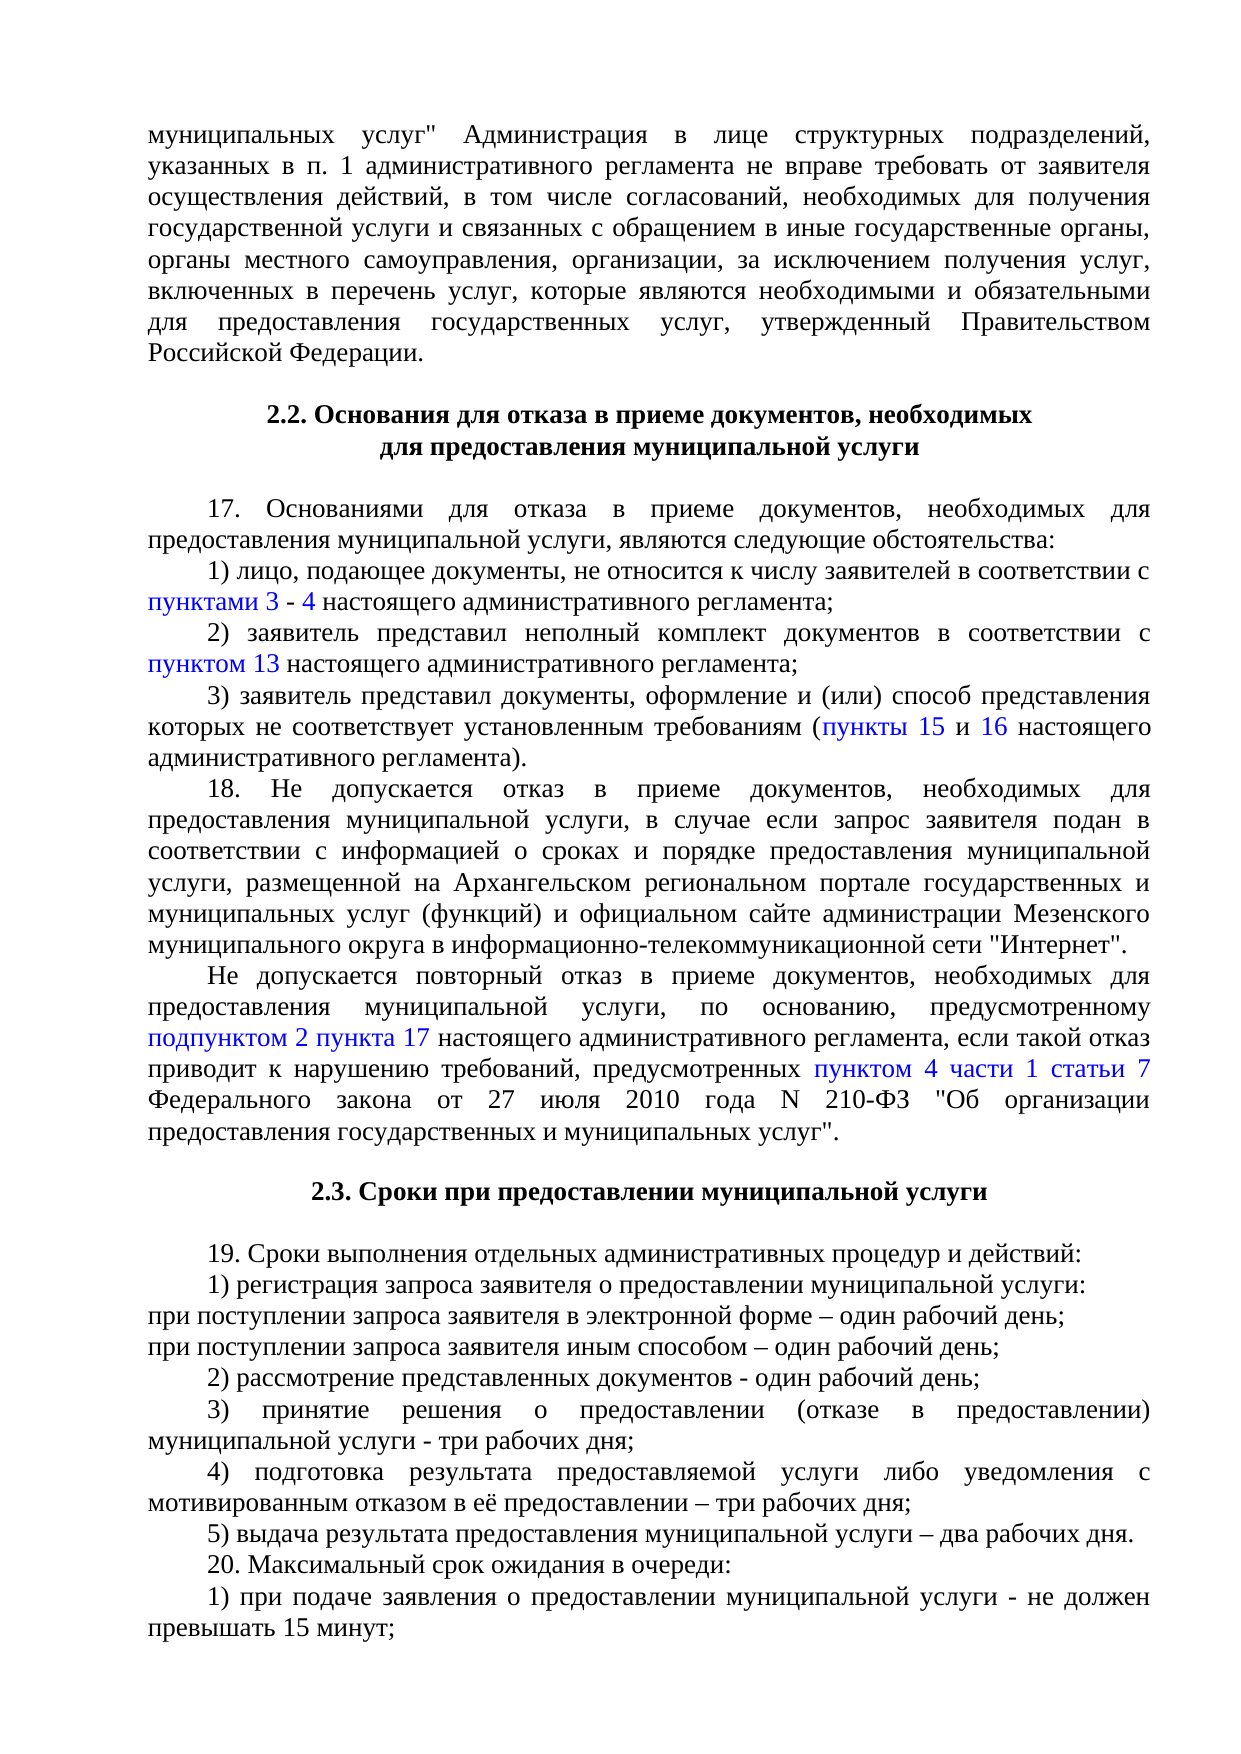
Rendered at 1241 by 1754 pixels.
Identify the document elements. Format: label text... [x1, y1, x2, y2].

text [148, 118, 1152, 367]
text при поступлении запроса заявителя иным способом – один рабочий день; [148, 1330, 1152, 1362]
title 2.3. Сроки при предоставлении муниципальной услуги [148, 1175, 1152, 1206]
text 2) рассмотрение представленных документов - один рабочий день; [148, 1362, 1152, 1393]
text при поступлении запроса заявителя в электронной форме – один рабочий день; [148, 1299, 1152, 1330]
text 17. Основаниями для отказа в приеме документов, необходимых для предоставления муниципальной услуги, являются следующие обстоятельства: [148, 492, 1152, 554]
text 3) заявитель представил документы, оформление и (или) способ представления которых не соответствует установленным требованиям (пункты 15 и 16 настоящего административного регламента). [148, 679, 1152, 772]
text 2.2. Основания для отказа в приеме документов, необходимых [148, 398, 1152, 429]
text 1) лицо, подающее документы, не относится к числу заявителей в соответствии с пунктами 3 - 4 настоящего административного регламента; [148, 554, 1152, 616]
text 3) принятие решения о предоставлении (отказе в предоставлении) муниципальной услуги - три рабочих дня; [148, 1393, 1152, 1455]
text 2) заявитель представил неполный комплект документов в соответствии с пунктом 13 настоящего административного регламента; [148, 616, 1152, 679]
text 1) регистрация запроса заявителя о предоставлении муниципальной услуги: [148, 1268, 1152, 1299]
text 4) подготовка результата предоставляемой услуги либо уведомления с мотивированным отказом в её предоставлении – три рабочих дня; [148, 1455, 1152, 1517]
text 5) выдача результата предоставления муниципальной услуги – два рабочих дня. [148, 1517, 1152, 1548]
text 19. Сроки выполнения отдельных административных процедур и действий: [148, 1237, 1152, 1268]
text 18. Не допускается отказ в приеме документов, необходимых для предоставления муниципальной услуги, в случае если запрос заявителя подан в соответствии с информацией о сроках и порядке предоставления муниципальной услуги, размещенной на Архангельском региональном портале государственных и муниципальных услуг (функций) и официальном сайте администрации Мезенского муниципального округа в информационно-телекоммуникационной сети "Интернет". [148, 772, 1152, 959]
text 20. Максимальный срок ожидания в очереди: [148, 1548, 1152, 1579]
text Не допускается повторный отказ в приеме документов, необходимых для предоставления муниципальной услуги, по основанию, предусмотренному подпунктом 2 пункта 17 настоящего административного регламента, если такой отказ приводит к нарушению требований, предусмотренных пунктом 4 части 1 статьи 7 Федерального закона от 27 июля 2010 года N 210-ФЗ "Об организации предоставления государственных и муниципальных услуг". [148, 959, 1152, 1146]
text 1) при подаче заявления о предоставлении муниципальной услуги - не должен превышать 15 минут; [148, 1579, 1152, 1642]
text для предоставления муниципальной услуги [148, 429, 1152, 461]
